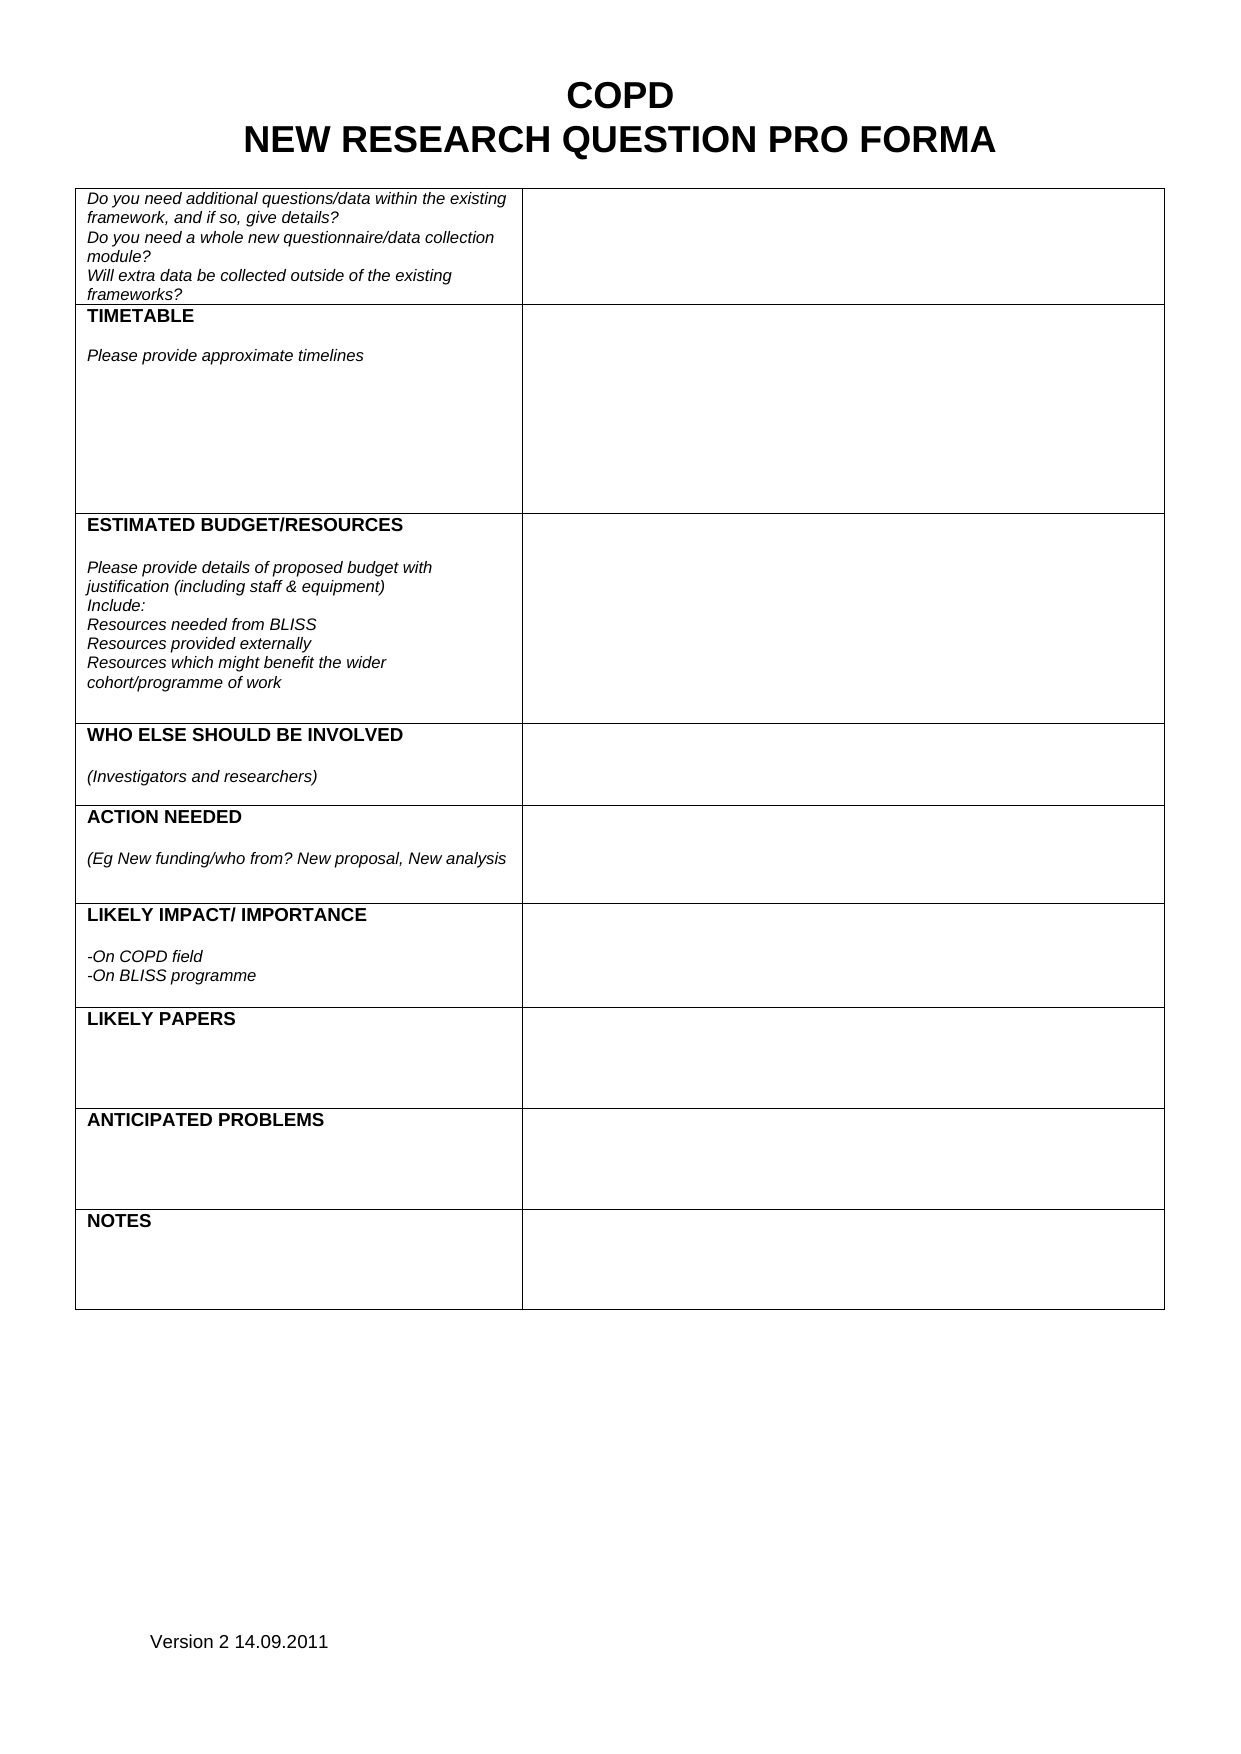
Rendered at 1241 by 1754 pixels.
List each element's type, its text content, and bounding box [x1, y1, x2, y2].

table_cell LIKELY IMPACT/ IMPORTANCE -On COPD field -On BLISS programme [76, 904, 522, 1007]
table_cell ESTIMATED BUDGET/RESOURCES Please provide details of proposed budget with justification (including staff & equipment) Include: Resources needed from BLISS Resources provided externally Resources which might benefit the wider cohort/programme of work [76, 514, 522, 722]
table_cell WHO ELSE SHOULD BE INVOLVED (Investigators and researchers) [76, 724, 522, 805]
table_cell ACTION NEEDED (Eg New funding/who from? New proposal, New analysis [76, 806, 522, 903]
table_cell [523, 724, 1164, 805]
table_cell ANTICIPATED PROBLEMS [76, 1109, 522, 1208]
table_cell LIKELY PAPERS [76, 1008, 522, 1108]
table_cell [523, 904, 1164, 1007]
table_cell [523, 1109, 1164, 1208]
table_cell [523, 514, 1164, 722]
table_cell [523, 806, 1164, 903]
table_cell [523, 1008, 1164, 1108]
table_cell [523, 189, 1164, 304]
table_cell TIMETABLE Please provide approximate timelines [76, 305, 522, 513]
table_cell [523, 1210, 1164, 1309]
table_cell NOTES [76, 1210, 522, 1309]
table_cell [76, 189, 522, 304]
table_cell [523, 305, 1164, 513]
